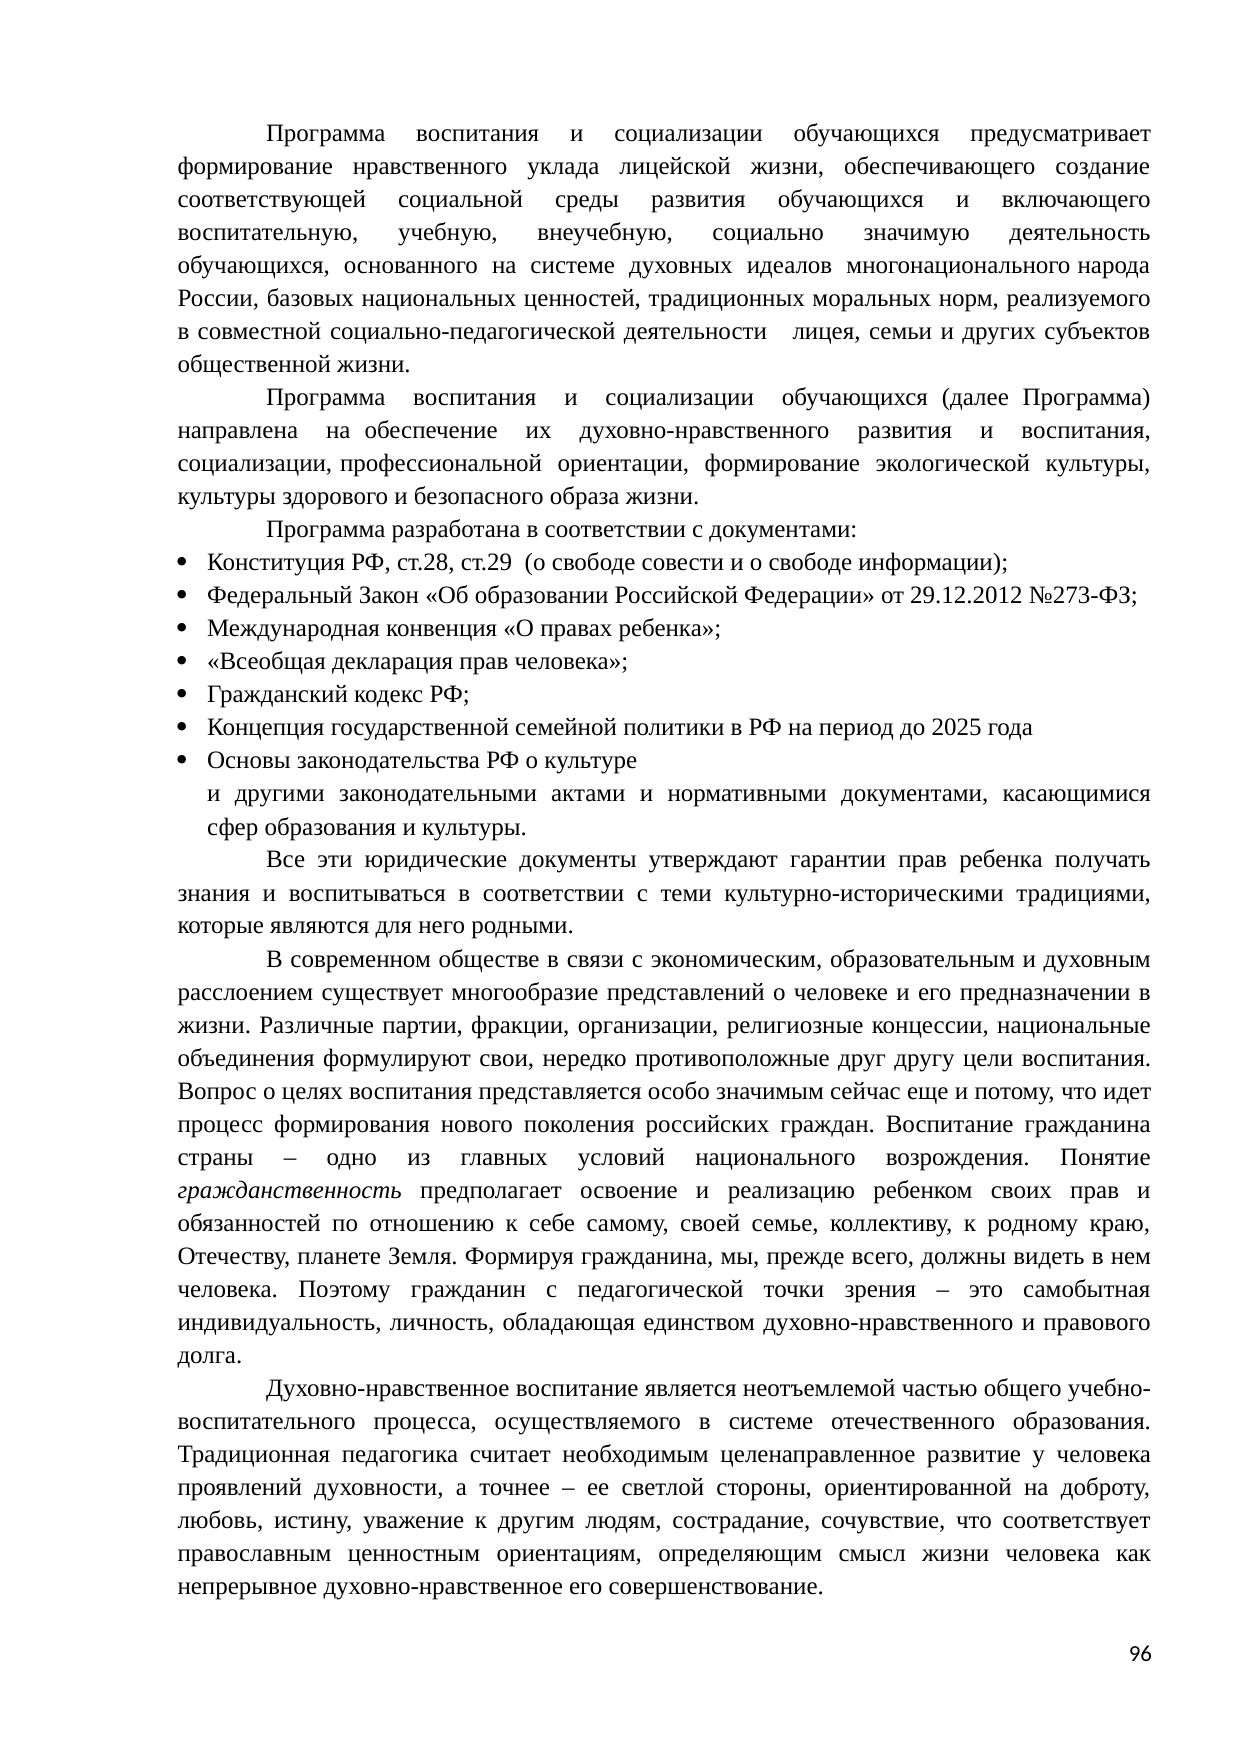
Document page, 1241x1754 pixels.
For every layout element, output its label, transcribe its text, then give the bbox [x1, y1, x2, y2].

list Конституция РФ, ст.28, ст.29 (о свободе совести и о свободе информации); [177, 547, 1152, 576]
list Гражданский кодекс РФ; [177, 679, 1152, 708]
text В современном обществе в связи с экономическим, образовательным и духовным расслоением существует многообразие представлений о человеке и его предназначении в жизни. Различные партии, фракции, организации, религиозные концессии, национальные объединения формулируют свои, нередко противоположные друг другу цели воспитания. Вопрос о целях воспитания представляется особо значимым сейчас еще и потому, что идет процесс формирования нового поколения российских граждан. Воспитание гражданина страны – одно из главных условий национального возрождения. Понятие гражданственность предполагает освоение и реализацию ребенком своих прав и обязанностей по отношению к себе самому, своей семье, коллективу, к родному краю, Отечеству, планете Земля. Формируя гражданина, мы, прежде всего, должны видеть в нем человека. Поэтому гражданин с педагогической точки зрения – это самобытная индивидуальность, личность, обладающая единством духовно-нравственного и правового долга. [177, 944, 1152, 1369]
text Все эти юридические документы утверждают гарантии прав ребенка получать знания и воспитываться в соответствии с теми культурно-историческими традициями, которые являются для него родными. [177, 844, 1152, 939]
list Международная конвенция «О правах ребенка»; [177, 613, 1152, 642]
text Программа воспитания и социализации обучающихся предусматривает формирование нравственного уклада лицейской жизни, обеспечивающего создание соответствующей социальной среды развития обучающихся и включающего воспитательную, учебную, внеучебную, социально значимую деятельность обучающихся, основанного на системе духовных идеалов многонационального народа России, базовых национальных ценностей, традиционных моральных норм, реализуемого в совместной социально-педагогической деятельности лицея, семьи и других субъектов общественной жизни. [177, 118, 1152, 378]
text и другими законодательными актами и нормативными документами, касающимися сфер образования и культуры. [207, 778, 1152, 840]
list Основы законодательства РФ о культуре [177, 746, 1152, 774]
text Духовно-нравственное воспитание является неотъемлемой частью общего учебно-воспитательного процесса, осуществляемого в системе отечественного образования. Традиционная педагогика считает необходимым целенаправленное развитие у человека проявлений духовности, а точнее – ее светлой стороны, ориентированной на доброту, любовь, истину, уважение к другим людям, сострадание, сочувствие, что соответствует православным ценностным ориентациям, определяющим смысл жизни человека как непрерывное духовно-нравственное его совершенствование. [177, 1373, 1152, 1600]
text Программа разработана в соответствии с документами: [177, 514, 1152, 543]
list Федеральный Закон «Об образовании Российской Федерации» от 29.12.2012 №273-ФЗ; [177, 580, 1152, 609]
list «Всеобщая декларация прав человека»; [177, 646, 1152, 675]
text Программа воспитания и социализации обучающихся (далее Программа) направлена на обеспечение их духовно-нравственного развития и воспитания, социализации, профессиональной ориентации, формирование экологической культуры, культуры здорового и безопасного образа жизни. [177, 382, 1152, 510]
list Концепция государственной семейной политики в РФ на период до 2025 года [177, 712, 1152, 741]
